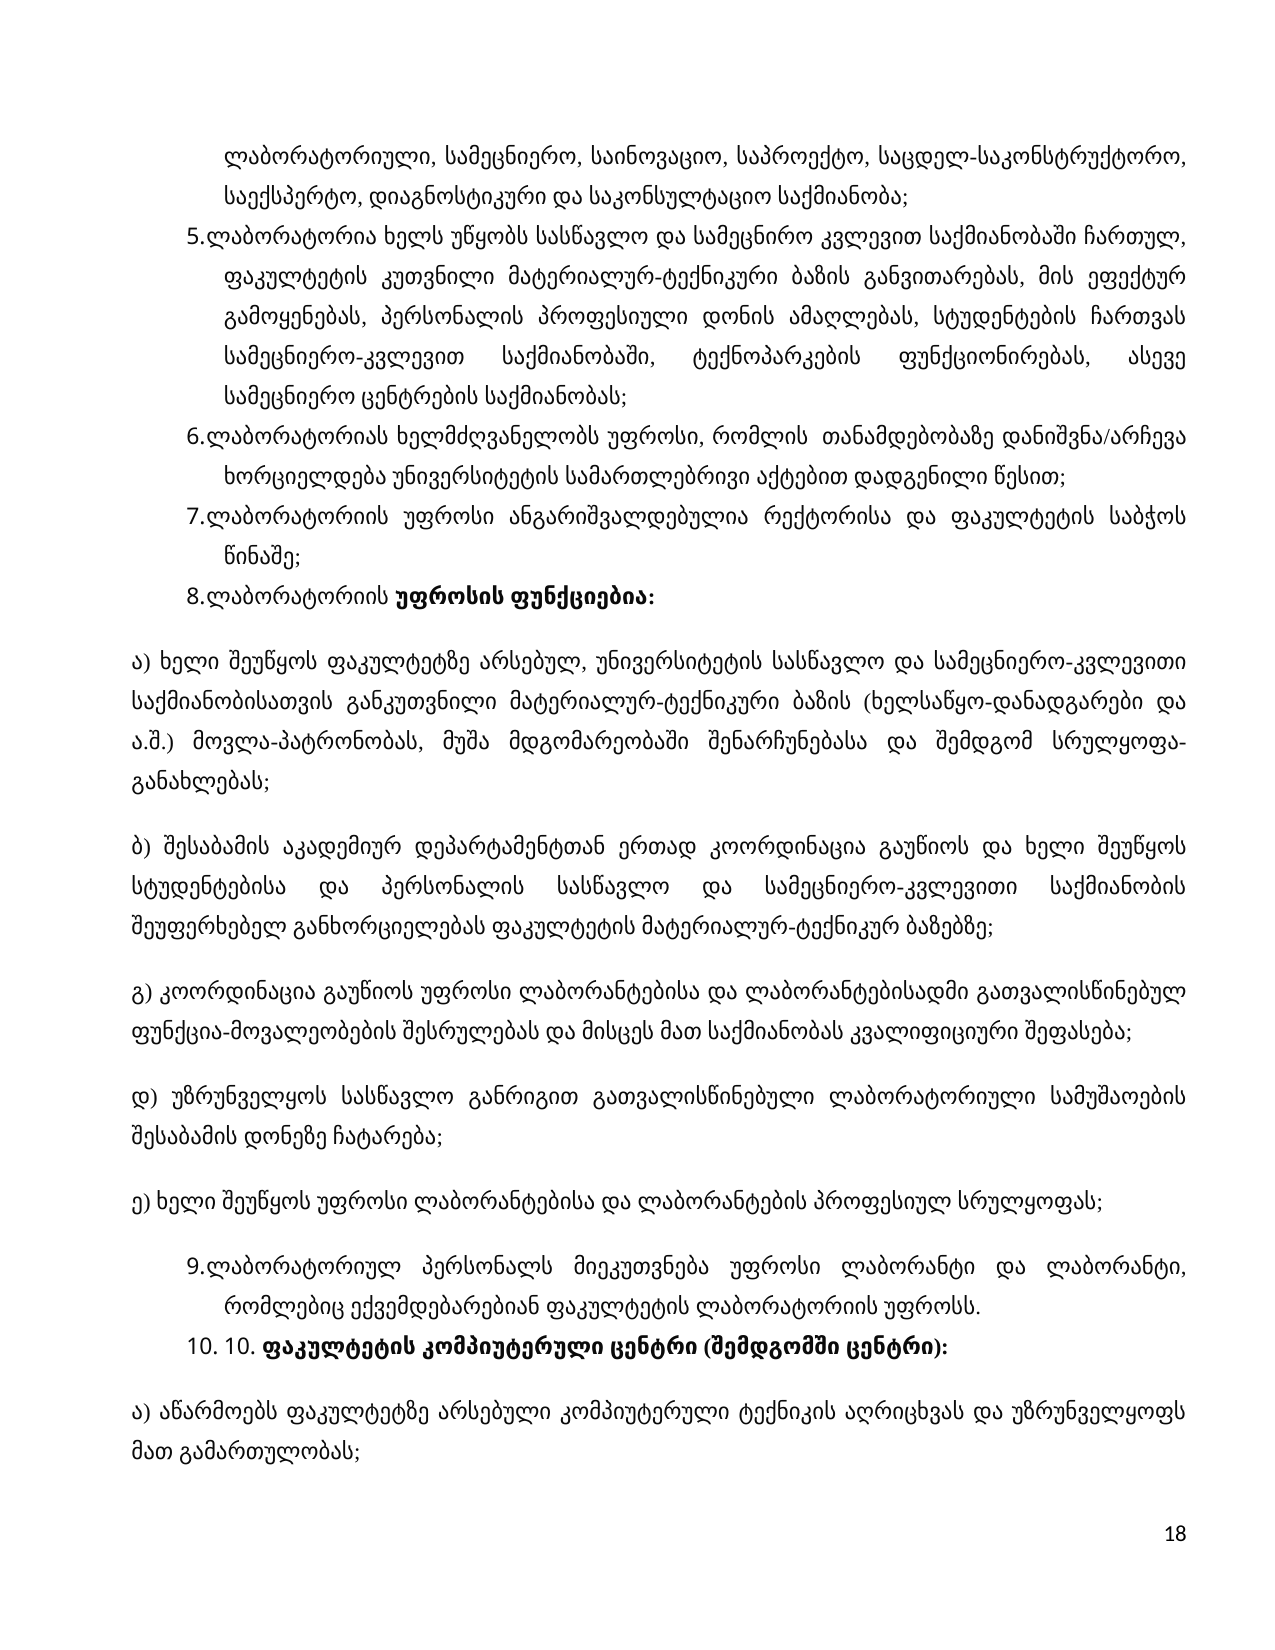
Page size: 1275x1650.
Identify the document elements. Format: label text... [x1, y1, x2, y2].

text გ) კოორდინაცია გაუწიოს უფროსი ლაბორანტებისა და ლაბორანტებისადმი გათვალისწინებულ ფუნქცია-მოვალეობების შესრულებას და მისცეს მათ საქმიანობას კვალიფიციური შეფასება; [131, 966, 1186, 1046]
list ლაბორატორიის უფროსის ფუნქციებია: [186, 571, 1186, 611]
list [186, 131, 1186, 211]
list ლაბორატორია ხელს უწყობს სასწავლო და სამეცნირო კვლევით საქმიანობაში ჩართულ, ფაკულტეტის კუთვნილი მატერიალურ-ტექნიკური ბაზის განვითარებას, მის ეფექტურ გამოყენებას, პერსონალის პროფესიული დონის ამაღლებას, სტუდენტების ჩართვას სამეცნიერო-კვლევით საქმიანობაში, ტექნოპარკების ფუნქციონირებას, ასევე სამეცნიერო ცენტრების საქმიანობას; [186, 211, 1186, 411]
text ბ) შესაბამის აკადემიურ დეპარტამენტთან ერთად კოორდინაცია გაუწიოს და ხელი შეუწყოს სტუდენტებისა და პერსონალის სასწავლო და სამეცნიერო-კვლევითი საქმიანობის შეუფერხებელ განხორციელებას ფაკულტეტის მატერიალურ-ტექნიკურ ბაზებზე; [131, 821, 1186, 941]
list ლაბორატორიის უფროსი ანგარიშვალდებულია რექტორისა და ფაკულტეტის საბჭოს წინაშე; [186, 491, 1186, 571]
list ლაბორატორიას ხელმძღვანელობს უფროსი, რომლის თანამდებობაზე დანიშვნა/არჩევა ხორციელდება უნივერსიტეტის სამართლებრივი აქტებით დადგენილი წესით; [186, 411, 1186, 491]
text ა) ხელი შეუწყოს ფაკულტეტზე არსებულ, უნივერსიტეტის სასწავლო და სამეცნიერო-კვლევითი საქმიანობისათვის განკუთვნილი მატერიალურ-ტექნიკური ბაზის (ხელსაწყო-დანადგარები და ა.შ.) მოვლა-პატრონობას, მუშა მდგომარეობაში შენარჩუნებასა და შემდგომ სრულყოფა-განახლებას; [131, 636, 1186, 796]
text ე) ხელი შეუწყოს უფროსი ლაბორანტებისა და ლაბორანტების პროფესიულ სრულყოფას; [131, 1176, 1186, 1216]
list 10. ფაკულტეტის კომპიუტერული ცენტრი (შემდგომში ცენტრი): [186, 1321, 1186, 1361]
text ა) აწარმოებს ფაკულტეტზე არსებული კომპიუტერული ტექნიკის აღრიცხვას და უზრუნველყოფს მათ გამართულობას; [131, 1386, 1186, 1466]
text დ) უზრუნველყოს სასწავლო განრიგით გათვალისწინებული ლაბორატორიული სამუშაოების შესაბამის დონეზე ჩატარება; [131, 1071, 1186, 1151]
list ლაბორატორიულ პერსონალს მიეკუთვნება უფროსი ლაბორანტი და ლაბორანტი, რომლებიც ექვემდებარებიან ფაკულტეტის ლაბორატორიის უფროსს. [186, 1241, 1186, 1321]
